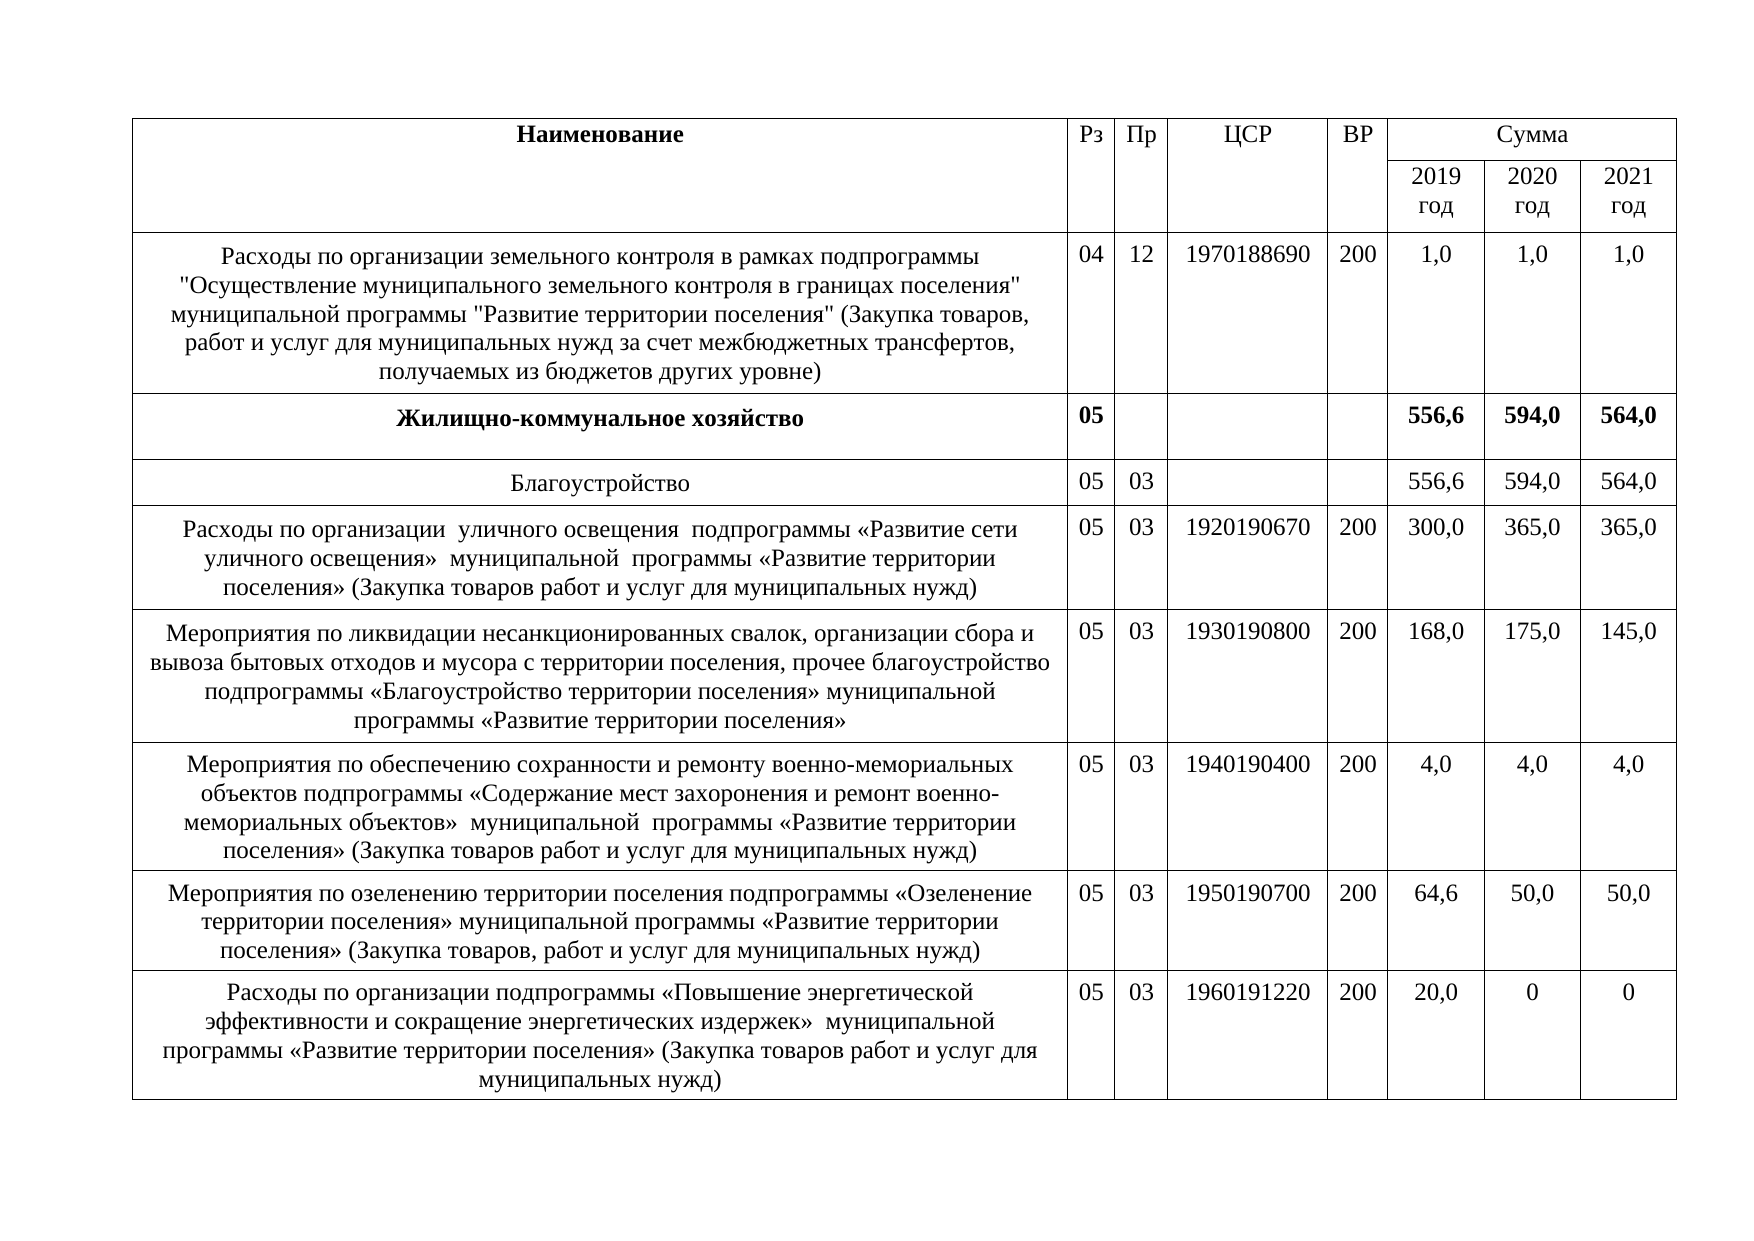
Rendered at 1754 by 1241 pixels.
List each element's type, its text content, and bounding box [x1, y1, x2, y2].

table_cell 200 [1328, 610, 1387, 742]
table_cell Мероприятия по обеспечению сохранности и ремонту военно-мемориальных объектов подпрограммы «Содержание мест захоронения и ремонт военно-мемориальных объектов» муниципальной программы «Развитие территории поселения» (Закупка товаров работ и услуг для муниципальных нужд) [133, 743, 1067, 870]
table_cell 168,0 [1388, 610, 1484, 742]
table_header Сумма [1388, 119, 1676, 160]
table_cell 1920190670 [1168, 506, 1327, 609]
table_cell 03 [1115, 460, 1167, 505]
table_cell 1,0 [1581, 233, 1676, 393]
table_cell [1328, 460, 1387, 505]
table_cell 1960191220 [1168, 971, 1327, 1099]
table_cell 2020 год [1485, 161, 1580, 232]
table_cell 200 [1328, 233, 1387, 393]
table_cell Мероприятия по ликвидации несанкционированных свалок, организации сбора и вывоза бытовых отходов и мусора с территории поселения, прочее благоустройство подпрограммы «Благоустройство территории поселения» муниципальной программы «Развитие территории поселения» [133, 610, 1067, 742]
table_cell 365,0 [1485, 506, 1580, 609]
table_header Рз [1068, 119, 1114, 232]
table_cell [1115, 394, 1167, 459]
table_cell 200 [1328, 871, 1387, 970]
table_cell 50,0 [1485, 871, 1580, 970]
table_cell 05 [1068, 971, 1114, 1099]
table_cell [1168, 394, 1327, 459]
table_cell [1168, 460, 1327, 505]
table_cell Мероприятия по озеленению территории поселения подпрограммы «Озеленение территории поселения» муниципальной программы «Развитие территории поселения» (Закупка товаров, работ и услуг для муниципальных нужд) [133, 871, 1067, 970]
table_cell 20,0 [1388, 971, 1484, 1099]
table_header ВР [1328, 119, 1387, 232]
table_cell Расходы по организации земельного контроля в рамках подпрограммы "Осуществление муниципального земельного контроля в границах поселения" муниципальной программы "Развитие территории поселения" (Закупка товаров, работ и услуг для муниципальных нужд за счет межбюджетных трансфертов, получаемых из бюджетов других уровне) [133, 233, 1067, 393]
table_cell Расходы по организации уличного освещения подпрограммы «Развитие сети уличного освещения» муниципальной программы «Развитие территории поселения» (Закупка товаров работ и услуг для муниципальных нужд) [133, 506, 1067, 609]
table_header Пр [1115, 119, 1167, 232]
table_cell 200 [1328, 971, 1387, 1099]
table_cell 594,0 [1485, 460, 1580, 505]
table_cell 05 [1068, 460, 1114, 505]
table_cell 2019 год [1388, 161, 1484, 232]
table_cell 2021 год [1581, 161, 1676, 232]
table_cell 12 [1115, 233, 1167, 393]
table_cell 200 [1328, 743, 1387, 870]
table_cell 1930190800 [1168, 610, 1327, 742]
table_cell 1,0 [1485, 233, 1580, 393]
table_cell 564,0 [1581, 460, 1676, 505]
table_header Наименование [133, 119, 1067, 232]
table_cell Жилищно-коммунальное хозяйство [133, 394, 1067, 459]
table_cell 0 [1581, 971, 1676, 1099]
table_cell 03 [1115, 971, 1167, 1099]
table_cell 50,0 [1581, 871, 1676, 970]
table_cell 03 [1115, 610, 1167, 742]
table_cell Расходы по организации подпрограммы «Повышение энергетической эффективности и сокращение энергетических издержек» муниципальной программы «Развитие территории поселения» (Закупка товаров работ и услуг для муниципальных нужд) [133, 971, 1067, 1099]
table_cell 365,0 [1581, 506, 1676, 609]
table_cell 200 [1328, 506, 1387, 609]
table_cell 145,0 [1581, 610, 1676, 742]
table_header ЦСР [1168, 119, 1327, 232]
table_cell 03 [1115, 871, 1167, 970]
table_cell 05 [1068, 506, 1114, 609]
table_cell 4,0 [1581, 743, 1676, 870]
table_cell 594,0 [1485, 394, 1580, 459]
table_cell 04 [1068, 233, 1114, 393]
table_cell 0 [1485, 971, 1580, 1099]
table_cell 05 [1068, 743, 1114, 870]
table_cell 556,6 [1388, 394, 1484, 459]
table_cell 4,0 [1388, 743, 1484, 870]
table_cell 300,0 [1388, 506, 1484, 609]
table_cell 556,6 [1388, 460, 1484, 505]
table_cell 4,0 [1485, 743, 1580, 870]
table_cell 564,0 [1581, 394, 1676, 459]
table_cell 1970188690 [1168, 233, 1327, 393]
table_cell 175,0 [1485, 610, 1580, 742]
table_cell 64,6 [1388, 871, 1484, 970]
table_cell Благоустройство [133, 460, 1067, 505]
table_cell 1950190700 [1168, 871, 1327, 970]
table_cell [1328, 394, 1387, 459]
table_cell 05 [1068, 610, 1114, 742]
table_cell 03 [1115, 506, 1167, 609]
table_cell 05 [1068, 871, 1114, 970]
table_cell 1,0 [1388, 233, 1484, 393]
table_cell 03 [1115, 743, 1167, 870]
table_cell 1940190400 [1168, 743, 1327, 870]
table_cell 05 [1068, 394, 1114, 459]
